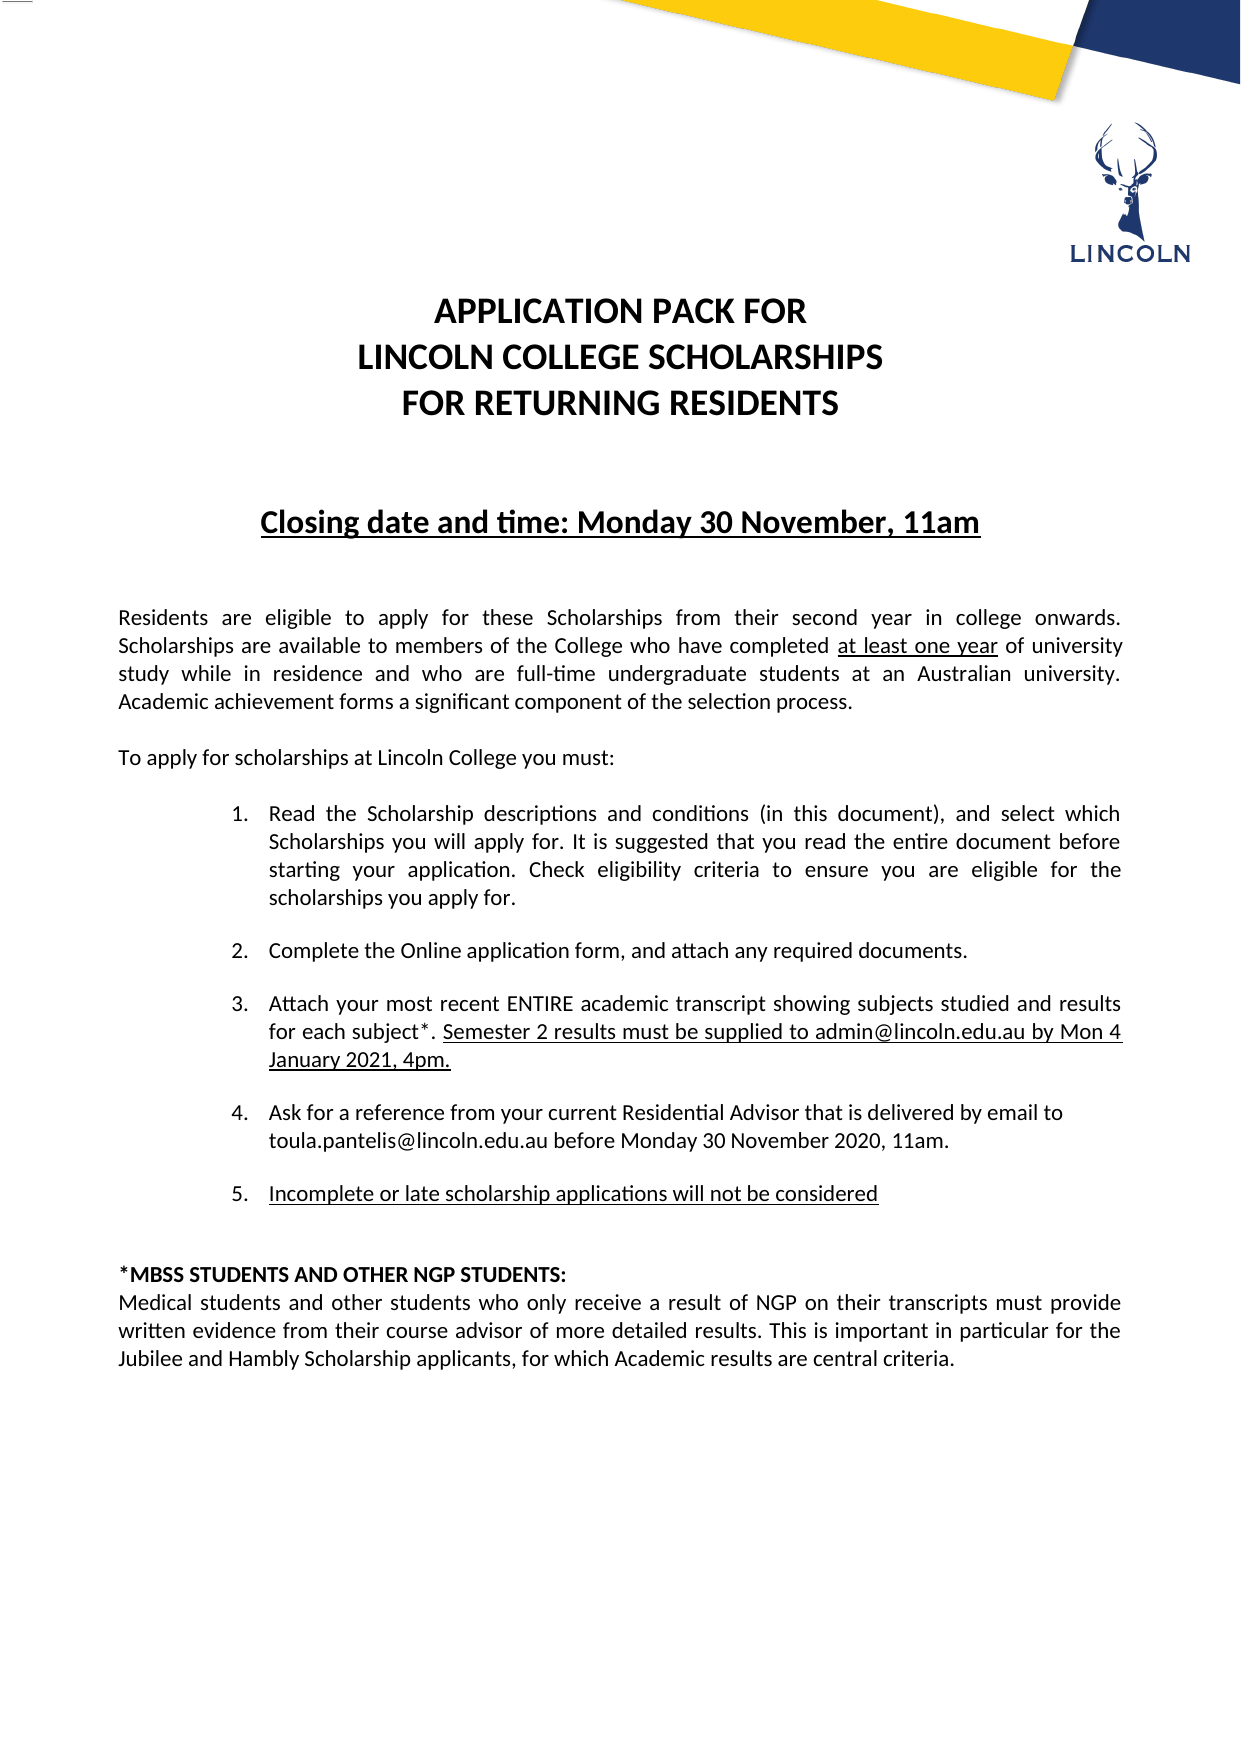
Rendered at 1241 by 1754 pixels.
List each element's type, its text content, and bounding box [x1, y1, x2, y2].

list Incomplete or late scholarship applications will not be considered [231, 1179, 1123, 1207]
list Ask for a reference from your current Residential Advisor that is delivered by email to toula.pantelis@lincoln.edu.au before Monday 30 November 2020, 11am. [231, 1098, 1123, 1154]
text *MBSS STUDENTS AND OTHER NGP STUDENTS: [118, 1261, 1123, 1288]
text Medical students and other students who only receive a result of NGP on their transcripts must provide written evidence from their course advisor of more detailed results. This is important in particular for the Jubilee and Hambly Scholarship applicants, for which Academic results are central criteria. [118, 1288, 1123, 1373]
picture [2, 0, 1241, 294]
text To apply for scholarships at Lincoln College you must: [118, 743, 1123, 771]
list Attach your most recent ENTIRE academic transcript showing subjects studied and results for each subject*. Semester 2 results must be supplied to admin@lincoln.edu.au by Mon 4 January 2021, 4pm. [231, 989, 1123, 1073]
text Closing date and time: Monday 30 November, 11am [118, 501, 1123, 542]
text Residents are eligible to apply for these Scholarships from their second year in college onwards. Scholarships are available to members of the College who have completed at least one year of university study while in residence and who are full-time undergraduate students at an Australian university. Academic achievement forms a significant component of the selection process. [118, 603, 1123, 715]
list Complete the Online application form, and attach any required documents. [231, 936, 1123, 964]
text LINCOLN COLLEGE SCHOLARSHIPS FOR RETURNING RESIDENTS [118, 333, 1123, 425]
list Read the Scholarship descriptions and conditions (in this document), and select which Scholarships you will apply for. It is suggested that you read the entire document before starting your application. Check eligibility criteria to ensure you are eligible for the scholarships you apply for. [231, 799, 1123, 911]
text APPLICATION PACK FOR [118, 287, 1123, 333]
